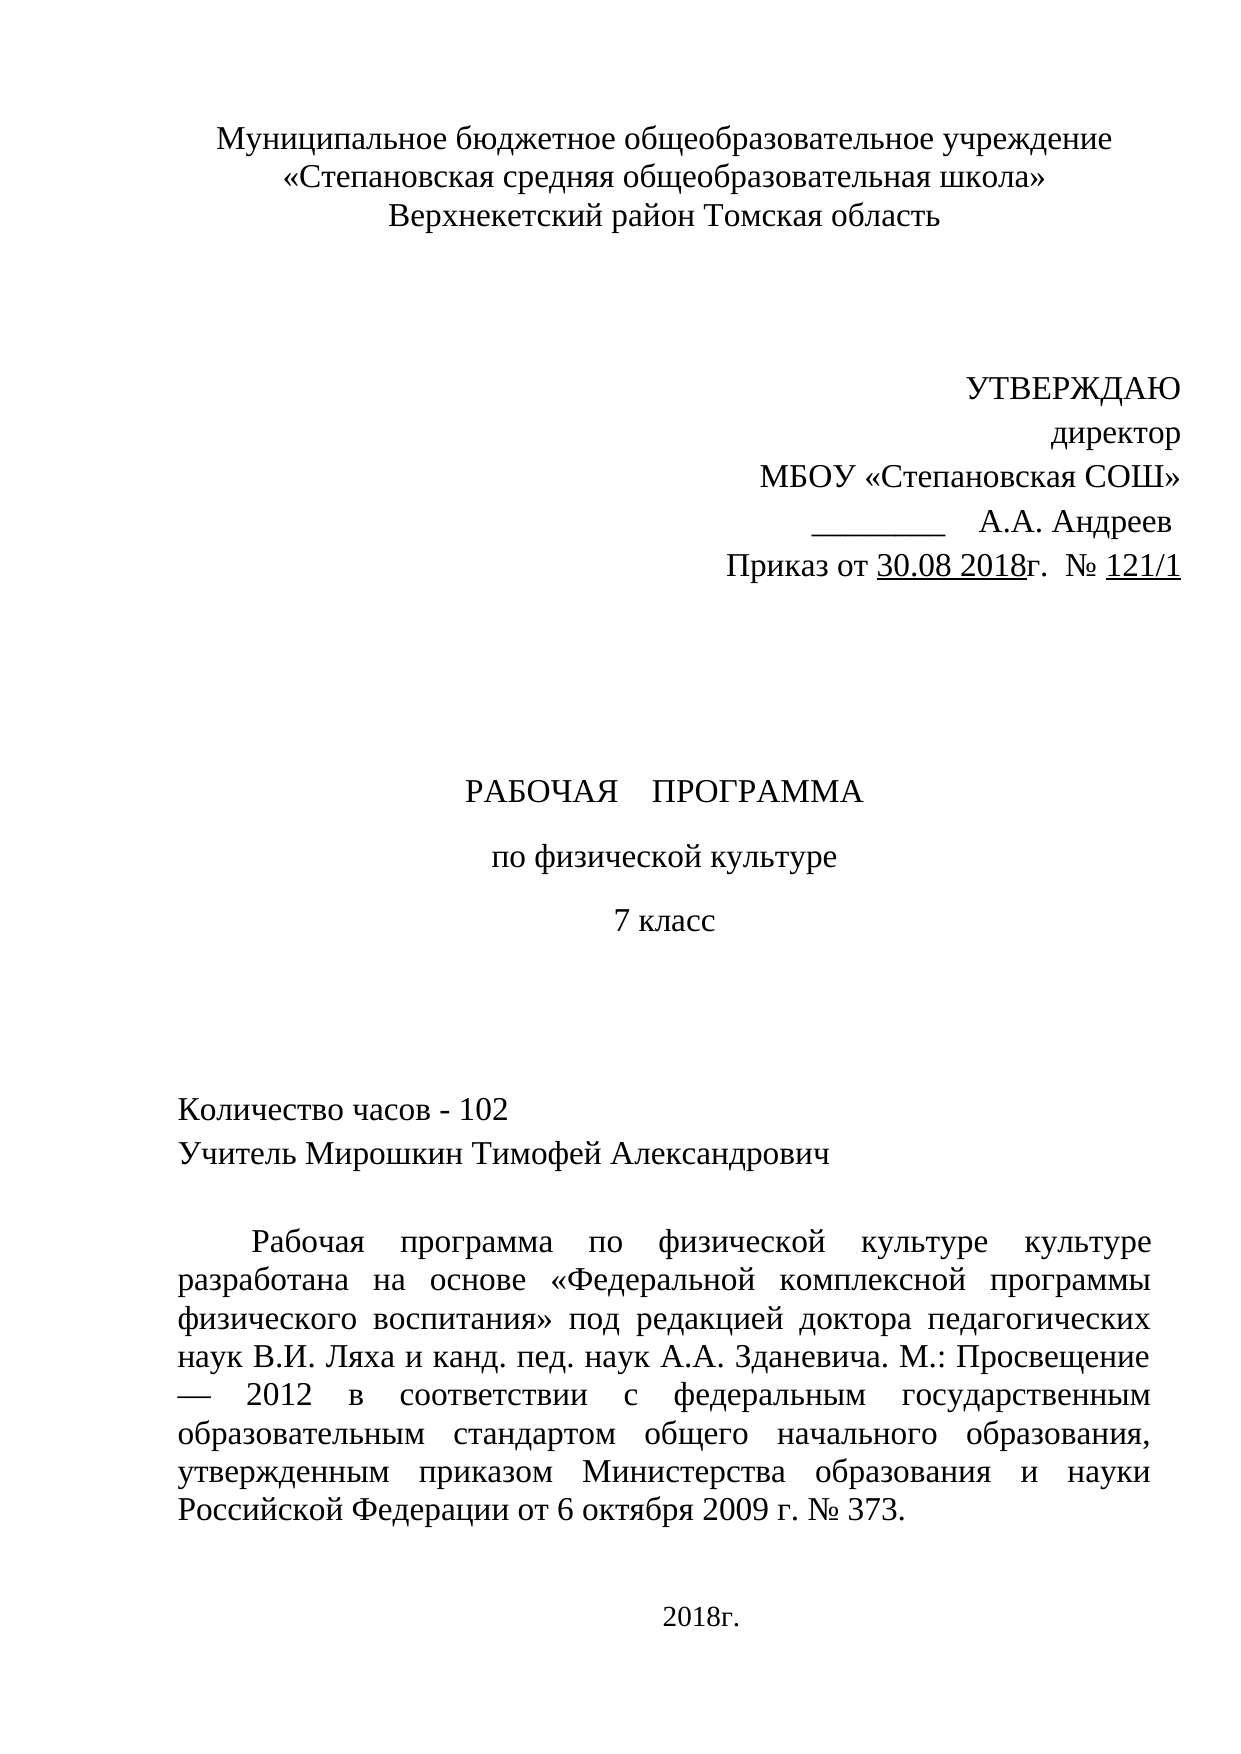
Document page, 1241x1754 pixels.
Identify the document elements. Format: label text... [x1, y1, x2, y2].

text «Степановская средняя общеобразовательная школа» [177, 156, 1152, 195]
text Верхнекетский район Томская область [177, 195, 1152, 233]
text Учитель Мирошкин Тимофей Александрович [177, 1133, 1152, 1172]
text УТВЕРЖДАЮ [177, 369, 1181, 407]
text МБОУ «Степановская СОШ» [177, 457, 1181, 495]
text РАБОЧАЯ ПРОГРАММА [177, 771, 1152, 809]
text директор [177, 413, 1181, 451]
text ________ А.А. Андреев [177, 501, 1181, 539]
text Муниципальное бюджетное общеобразовательное учреждение [177, 118, 1152, 156]
text Рабочая программа по физической культуре культуре разработана на основе «Федеральной комплексной программы физического воспитания» под редакцией доктора педагогических наук В.И. Ляха и канд. пед. наук А.А. Зданевича. М.: Просвещение — 2012 в соответствии с федеральным государственным образовательным стандартом общего начального образования, утвержденным приказом Министерства образования и науки Российской Федерации от 6 октября 2009 г. № 373. [177, 1221, 1152, 1528]
text 7 класс [177, 901, 1152, 939]
text Приказ от 30.08 2018г. № 121/1 [252, 545, 1181, 583]
text Количество часов - 102 [177, 1089, 1152, 1127]
text 2018г. [177, 1599, 1152, 1633]
text по физической культуре [177, 836, 1152, 874]
